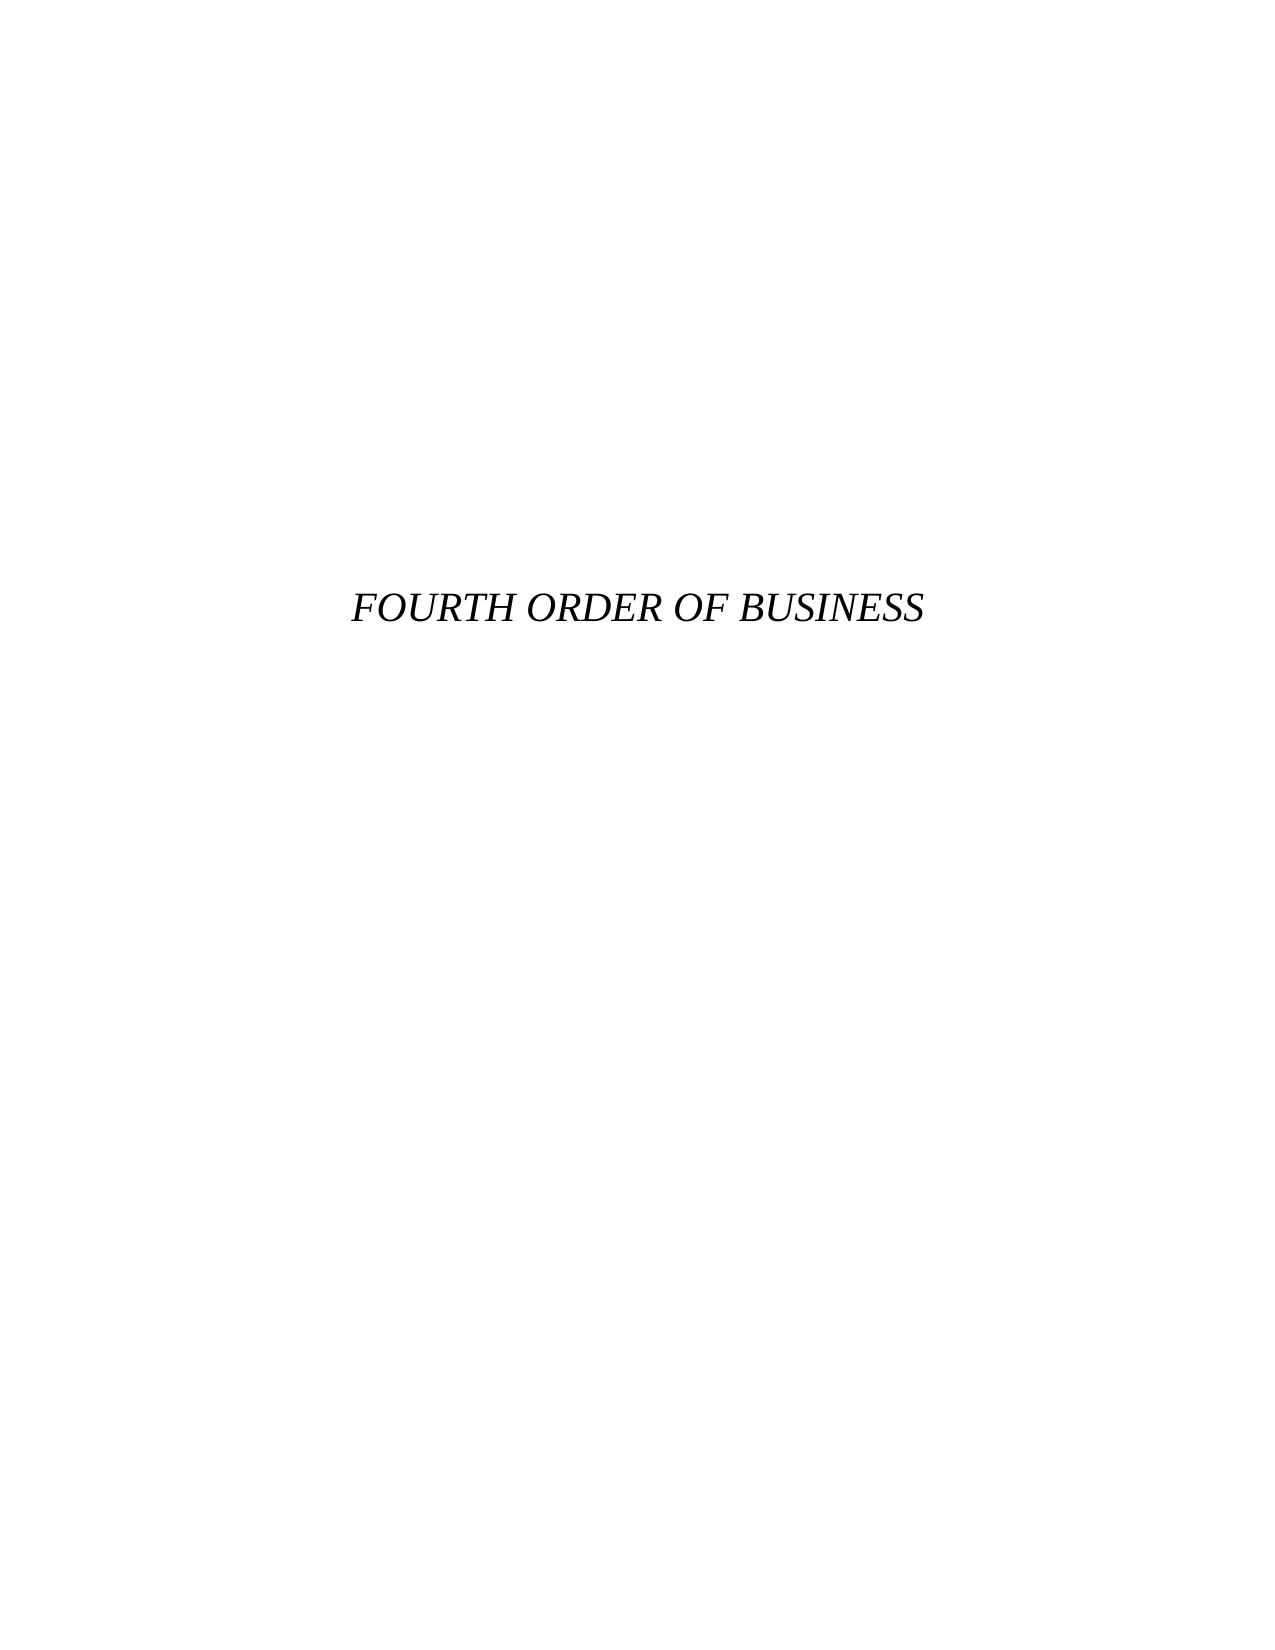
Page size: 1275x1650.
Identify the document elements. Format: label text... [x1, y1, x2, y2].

subtitle FOURTH ORDER OF BUSINESS [349, 582, 926, 630]
